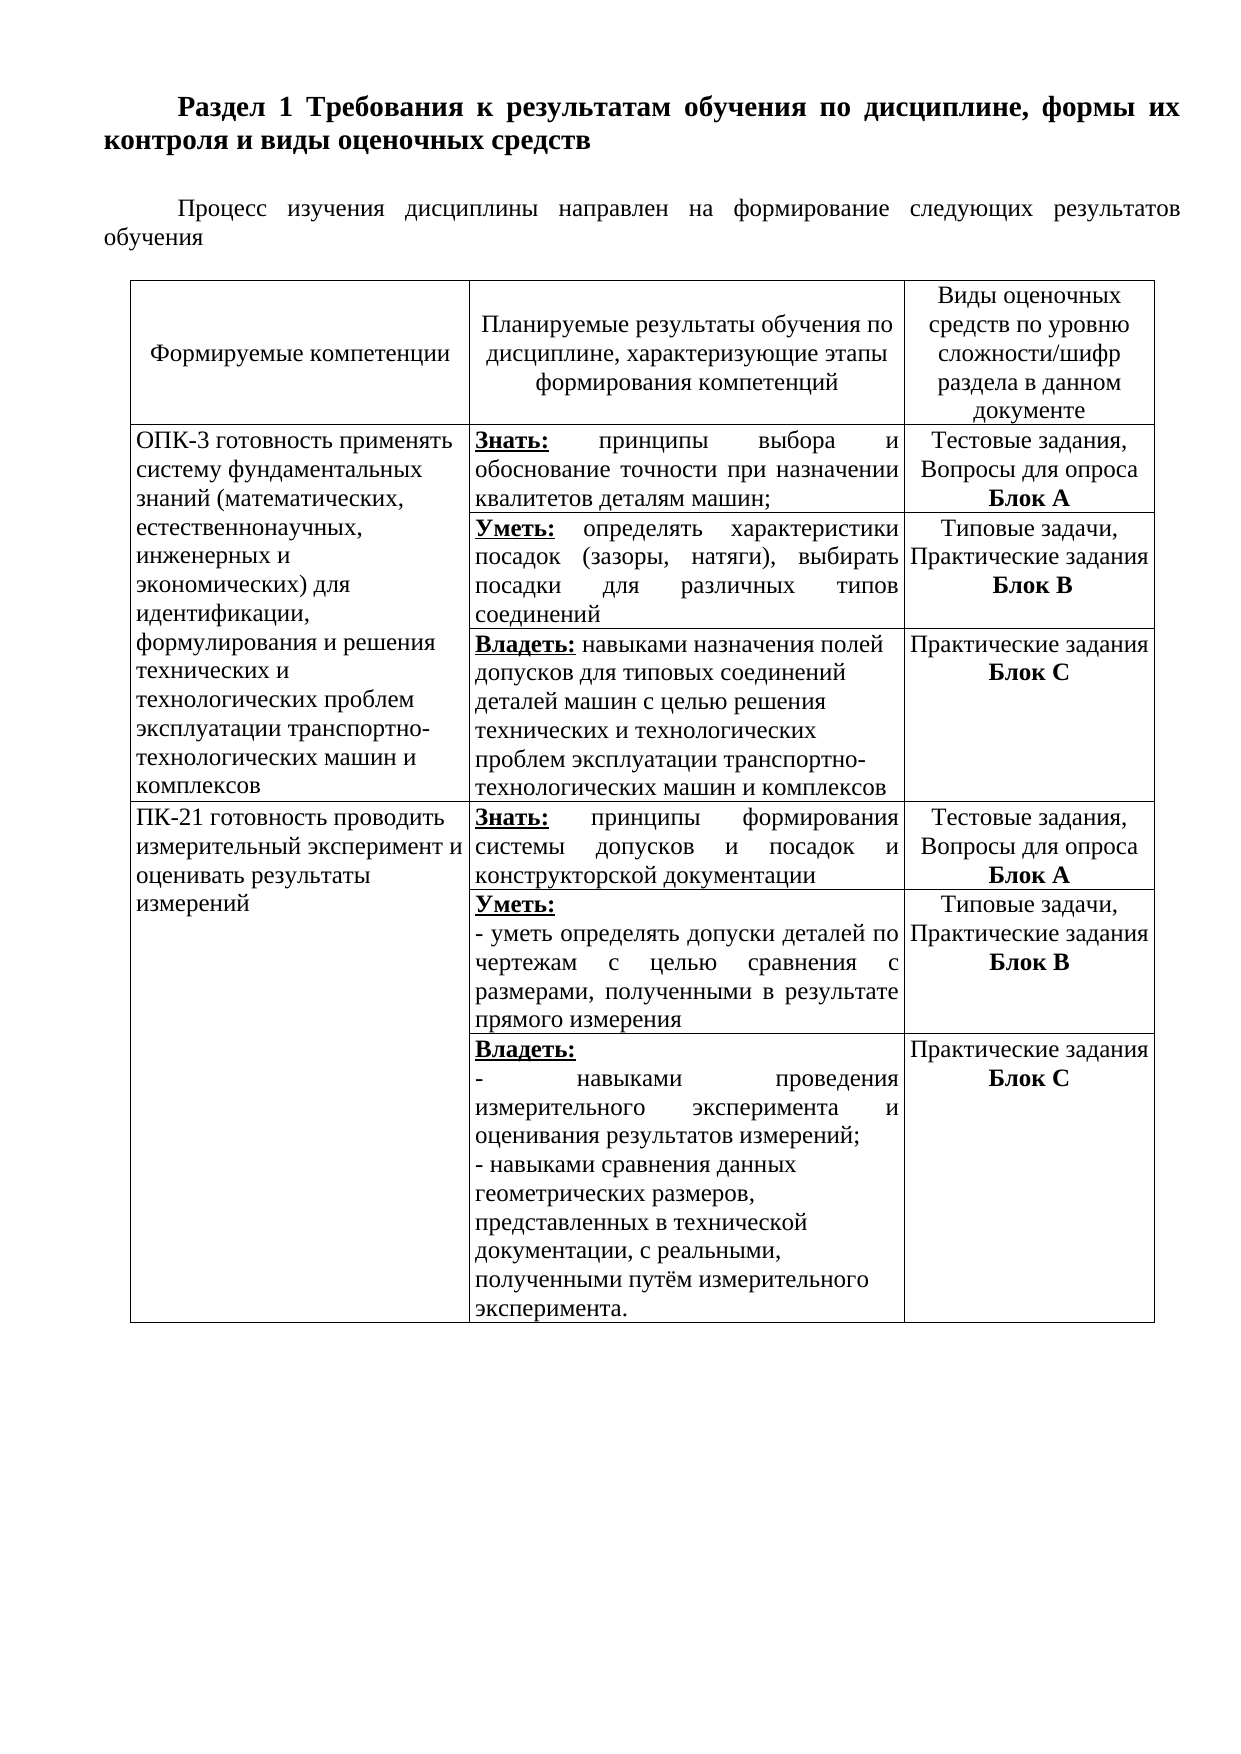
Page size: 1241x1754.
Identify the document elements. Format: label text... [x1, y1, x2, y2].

table_cell Типовые задачи, Практические задания Блок В [905, 890, 1154, 1033]
table_cell Владеть: навыками назначения полей допусков для типовых соединений деталей машин с целью решения технических и технологических проблем эксплуатации транспортно-технологических машин и комплексов [470, 629, 904, 801]
table_cell Тестовые задания, Вопросы для опроса Блок А [905, 802, 1154, 888]
table_cell Уметь: определять характеристики посадок (зазоры, натяги), выбирать посадки для различных типов соединений [470, 513, 904, 628]
table_cell Знать: принципы формирования системы допусков и посадок и конструкторской документации [470, 802, 904, 888]
text Раздел 1 Требования к результатам обучения по дисциплине, формы их контроля и виды оценочных средств [103, 89, 1181, 156]
table_header Формируемые компетенции [131, 281, 469, 424]
table_cell Знать: принципы выбора и обоснование точности при назначении квалитетов деталям машин; [470, 425, 904, 512]
table_cell Тестовые задания, Вопросы для опроса Блок А [905, 425, 1154, 512]
table_cell ПК-21 готовность проводить измерительный эксперимент и оценивать результаты измерений [131, 802, 469, 1322]
table_cell ОПК-3 готовность применять систему фундаментальных знаний (математических, естественнонаучных, инженерных и экономических) для идентификации, формулирования и решения технических и технологических проблем эксплуатации транспортно-технологических машин и комплексов [131, 425, 469, 801]
table_cell Владеть: - навыками проведения измерительного эксперимента и оценивания результатов измерений; - навыками сравнения данных геометрических размеров, представленных в технической документации, с реальными, полученными путём измерительного эксперимента. [470, 1034, 904, 1322]
table_header Виды оценочных средств по уровню сложности/шифр раздела в данном документе [905, 281, 1154, 424]
table_cell Практические задания Блок С [905, 1034, 1154, 1322]
text Процесс изучения дисциплины направлен на формирование следующих результатов обучения [103, 193, 1181, 251]
table_cell Уметь: - уметь определять допуски деталей по чертежам с целью сравнения с размерами, полученными в результате прямого измерения [470, 890, 904, 1033]
table_header Планируемые результаты обучения по дисциплине, характеризующие этапы формирования компетенций [470, 281, 904, 424]
table_cell Практические задания Блок С [905, 629, 1154, 801]
table_cell Типовые задачи, Практические задания Блок В [905, 513, 1154, 628]
